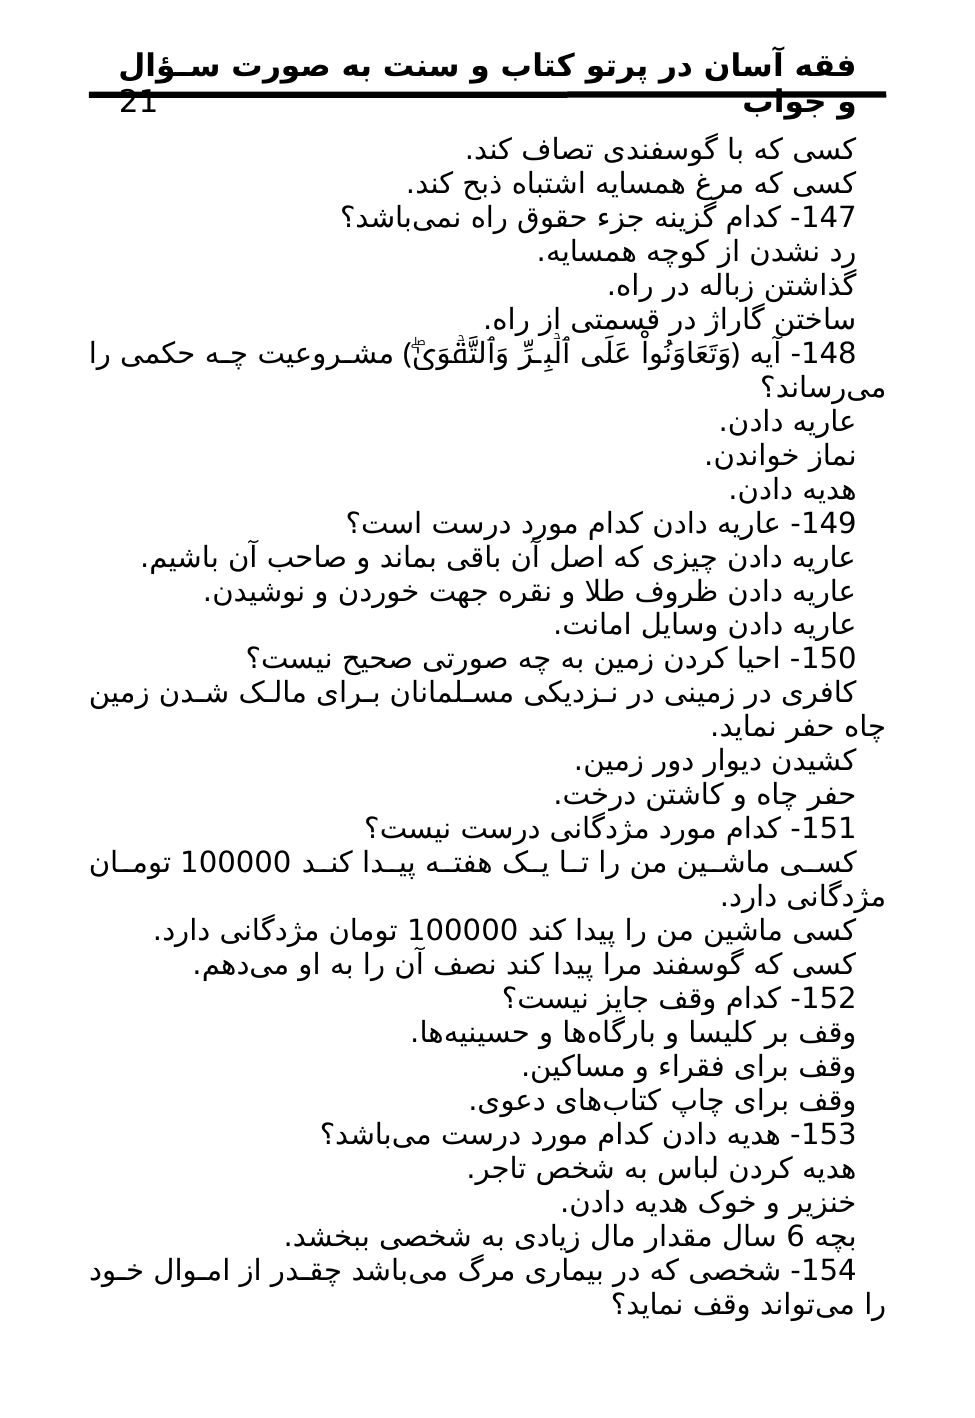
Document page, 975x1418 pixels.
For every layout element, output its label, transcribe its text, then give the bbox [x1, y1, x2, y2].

text نماز خواندن. [89, 438, 886, 472]
text 150- احیا کردن زمین به چه صورتی صحیح نیست؟ [89, 642, 886, 676]
text 147- کدام گزینه جزء حقوق راه نمی‌باشد؟ [89, 200, 886, 234]
text کسی که گوسفند مرا پیدا کند نصف آن را به او می‌دهم. [89, 947, 886, 981]
text عاریه دادن چیزی که اصل آن باقی بماند و صاحب آن باشیم. [89, 540, 886, 574]
text هدیه دادن. [89, 472, 886, 506]
text وقف برای فقراء و مساکین. [89, 1049, 886, 1083]
text 148- آیه ﴿وَتَعَاوَنُواْ عَلَى ٱلۡبِرِّ وَٱلتَّقۡوَىٰۖ﴾ مشروعیت چه حکمی را می‌رساند؟ [89, 336, 886, 404]
text 154- شخصی که در بیماری مرگ می‌باشد چقدر از اموال خود را می‌تواند وقف نماید؟ [89, 1253, 886, 1321]
text هدیه کردن لباس به شخص تاجر. [89, 1151, 886, 1185]
text وقف برای چاپ کتاب‌های دعوی. [89, 1083, 886, 1117]
text بچه 6 سال مقدار مال زیادی به شخصی ببخشد. [89, 1219, 886, 1253]
text 153- هدیه دادن کدام مورد درست می‌باشد؟ [89, 1117, 886, 1151]
text کافری در زمینی در نزدیکی مسلمانان برای مالک شدن زمین چاه حفر نماید. [89, 676, 886, 744]
text عاریه دادن وسایل امانت. [89, 608, 886, 642]
text وقف بر کلیسا و بارگاه‌ها و حسینیه‌ها. [89, 1015, 886, 1049]
text کسی ماشین من را تا یک هفته پیدا کند 100000 تومان مژدگانی دارد. [89, 846, 886, 913]
text کسی ماشین من را پیدا کند 100000 تومان مژدگانی دارد. [89, 913, 886, 947]
text 151- کدام مورد مژدگانی درست نیست؟ [89, 812, 886, 846]
text 149- عاریه دادن کدام مورد درست است؟ [89, 506, 886, 540]
text کسی که مرغ همسایه اشتباه ذبح کند. [89, 166, 886, 200]
text عاریه دادن ظروف طلا و نقره جهت خوردن و نوشیدن. [89, 574, 886, 608]
text گذاشتن زباله در راه. [89, 268, 886, 302]
text رد نشدن از کوچه همسایه. [89, 234, 886, 268]
text عاریه دادن. [89, 404, 886, 438]
text خنزیر و خوک هدیه دادن. [89, 1185, 886, 1219]
text 152- کدام وقف جایز نیست؟ [89, 981, 886, 1015]
text حفر چاه و کاشتن درخت. [89, 778, 886, 812]
text کسی که با گوسفندی تصاف کند. [89, 132, 886, 166]
text ساختن گاراژ در قسمتی از راه. [89, 302, 886, 336]
text کشیدن دیوار دور زمین. [89, 744, 886, 778]
